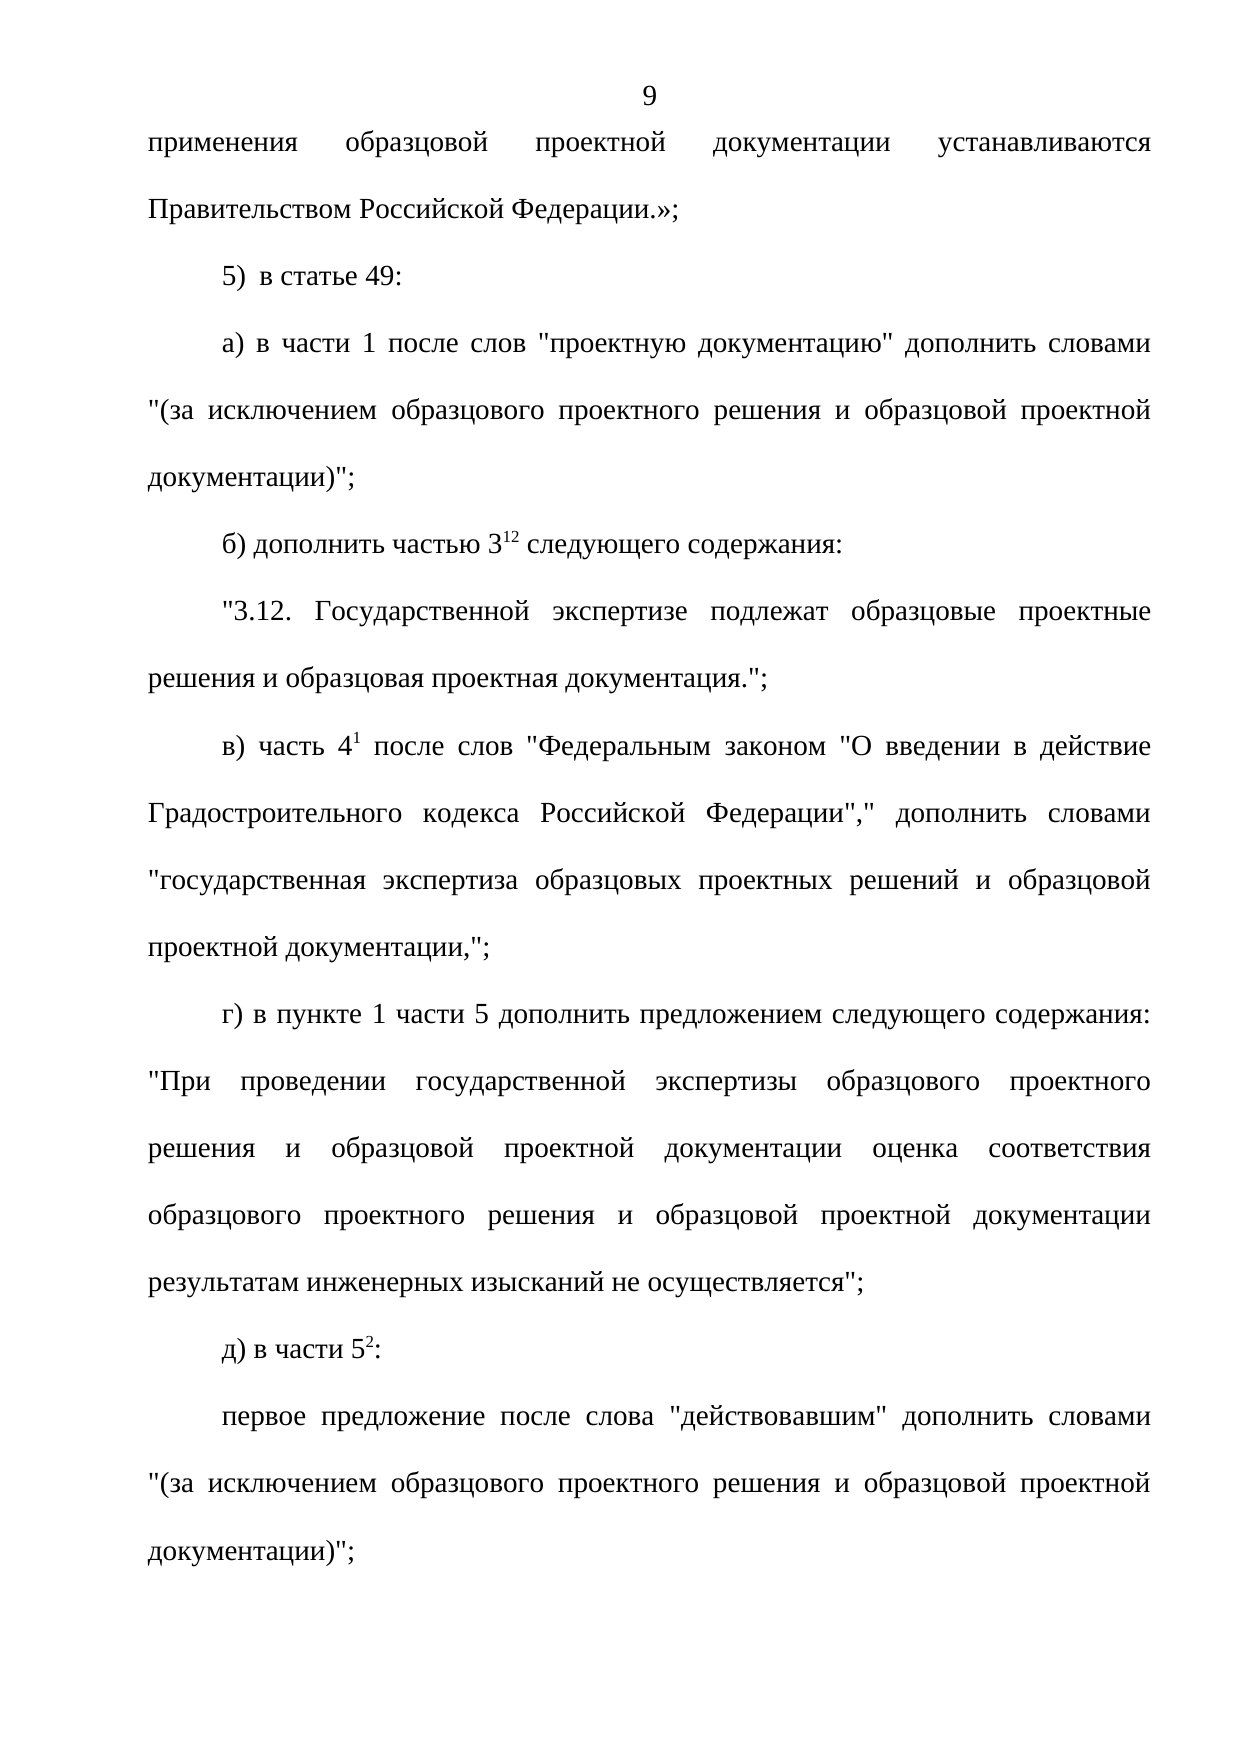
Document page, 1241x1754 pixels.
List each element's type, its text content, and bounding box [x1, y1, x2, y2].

text первое предложение после слова "действовавшим" дополнить словами "(за исключением образцового проектного решения и образцовой проектной документации)"; [148, 1398, 1152, 1566]
text б) дополнить частью 312 следующего содержания: [148, 526, 1152, 560]
list в статье 49: [222, 258, 1152, 292]
text в) часть 41 после слов "Федеральным законом "О введении в действие Градостроительного кодекса Российской Федерации"," дополнить словами "государственная экспертиза образцовых проектных решений и образцовой проектной документации,"; [148, 728, 1152, 962]
text а) в части 1 после слов "проектную документацию" дополнить словами "(за исключением образцового проектного решения и образцовой проектной документации)"; [148, 325, 1152, 493]
text "3.12. Государственной экспертизе подлежат образцовые проектные решения и образцовая проектная документация."; [148, 593, 1152, 694]
text г) в пункте 1 части 5 дополнить предложением следующего содержания: "При проведении государственной экспертизы образцового проектного решения и образцовой проектной документации оценка соответствия образцового проектного решения и образцовой проектной документации результатам инженерных изысканий не осуществляется"; [148, 996, 1152, 1298]
text д) в части 52: [148, 1331, 1152, 1365]
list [148, 124, 1152, 224]
